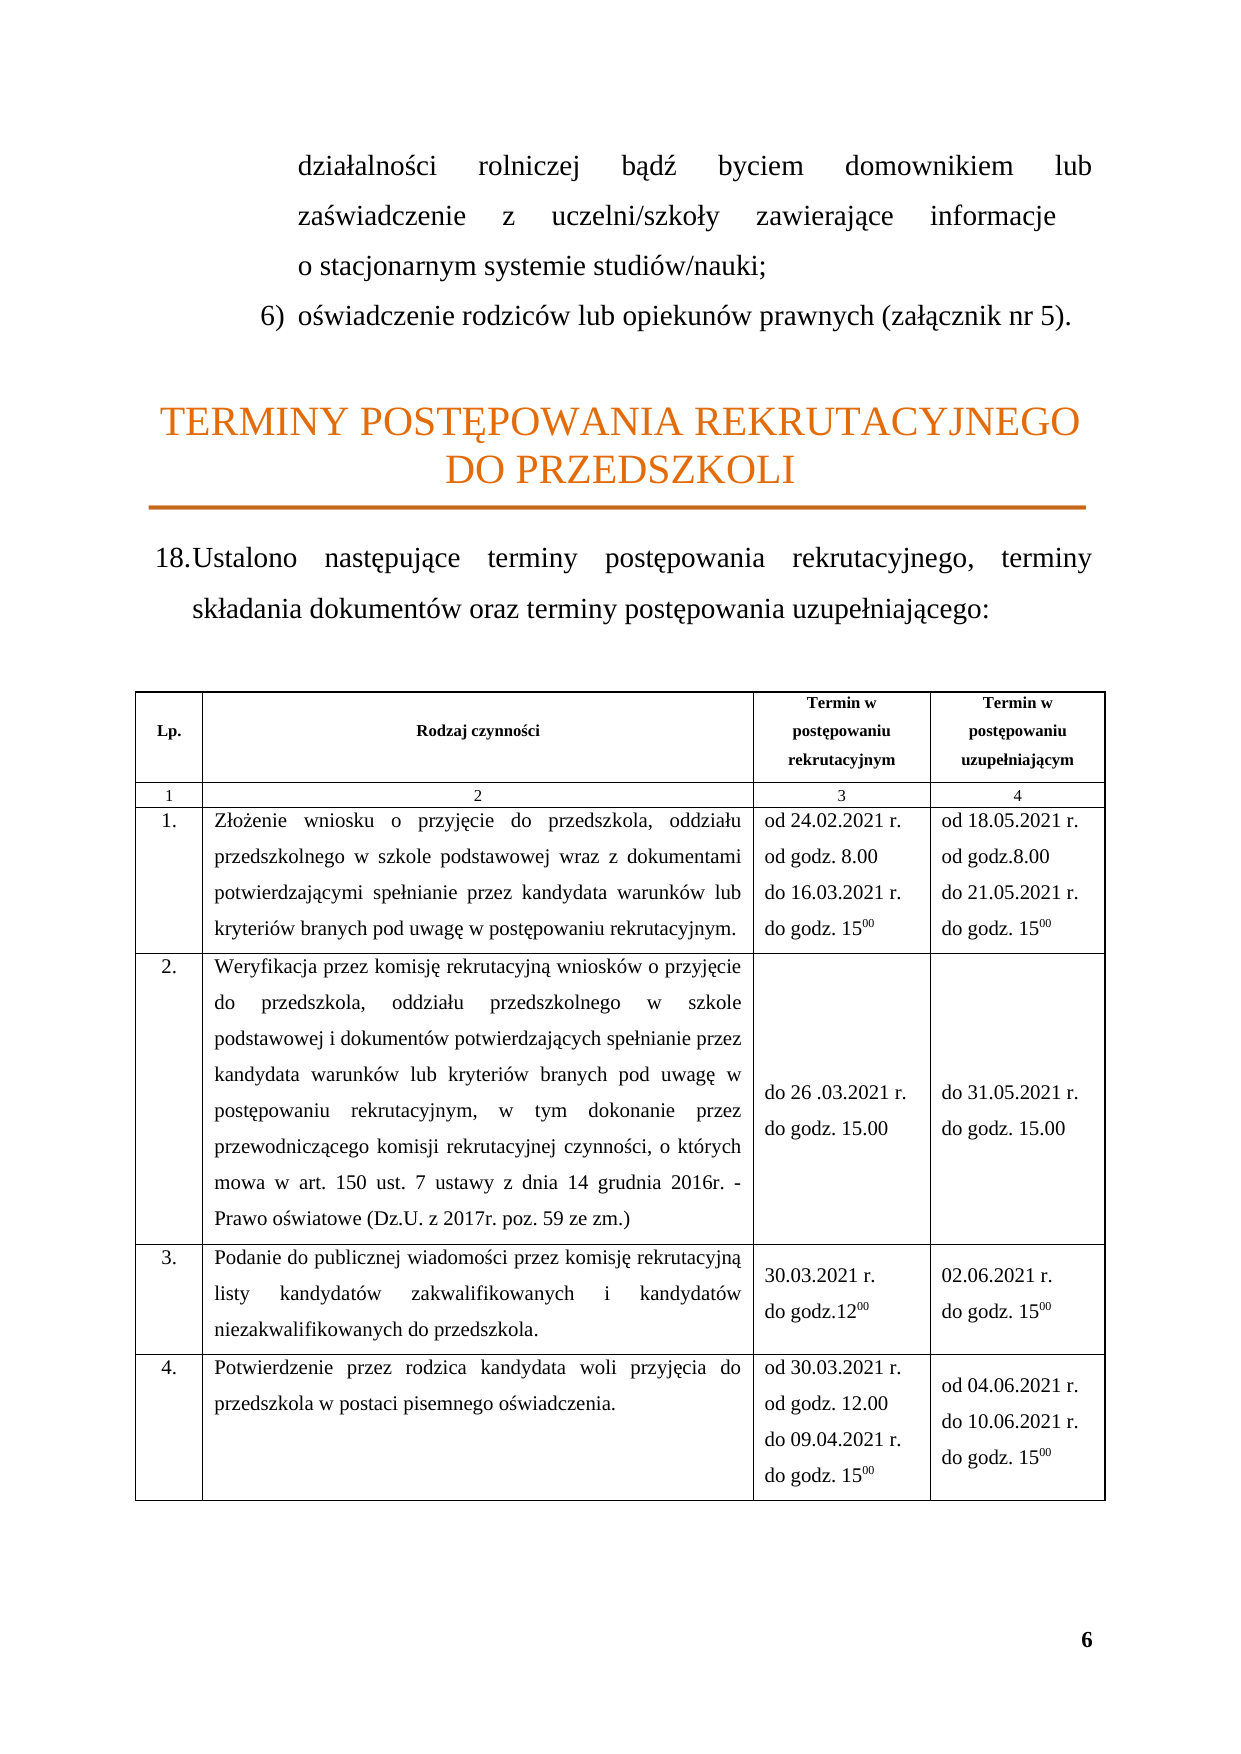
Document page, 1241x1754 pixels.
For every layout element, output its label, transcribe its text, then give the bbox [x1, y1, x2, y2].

table_header Rodzaj czynności [203, 693, 753, 782]
table_cell 2. [136, 954, 202, 1243]
table_header Termin w postępowaniu rekrutacyjnym [754, 693, 930, 782]
table_cell Podanie do publicznej wiadomości przez komisję rekrutacyjną listy kandydatów zakwalifikowanych i kandydatów niezakwalifikowanych do przedszkola. [203, 1245, 753, 1354]
table_cell 4. [136, 1355, 202, 1500]
table_cell Złożenie wniosku o przyjęcie do przedszkola, oddziału przedszkolnego w szkole podstawowej wraz z dokumentami potwierdzającymi spełnianie przez kandydata warunków lub kryteriów branych pod uwagę w postępowaniu rekrutacyjnym. [203, 808, 753, 953]
table_cell 1. [136, 808, 202, 953]
table_cell 1 [136, 783, 202, 807]
table_cell 30.03.2021 r. do godz.1200 [754, 1245, 930, 1354]
list oświadczenie rodziców lub opiekunów prawnych (załącznik nr 5). [260, 298, 1093, 332]
list Ustalono następujące terminy postępowania rekrutacyjnego, terminy składania dokumentów oraz terminy postępowania uzupełniającego: [154, 541, 1093, 624]
table_header Lp. [136, 693, 202, 782]
table_cell 4 [931, 783, 1104, 807]
table_cell od 04.06.2021 r. do 10.06.2021 r. do godz. 1500 [931, 1355, 1104, 1500]
table_cell do 31.05.2021 r. do godz. 15.00 [931, 954, 1104, 1243]
table_cell 3. [136, 1245, 202, 1354]
table_cell od 18.05.2021 r. od godz.8.00 do 21.05.2021 r. do godz. 1500 [931, 808, 1104, 953]
table_header Termin w postępowaniu uzupełniającym [931, 693, 1104, 782]
table_cell od 30.03.2021 r. od godz. 12.00 do 09.04.2021 r. do godz. 1500 [754, 1355, 930, 1500]
table_cell 02.06.2021 r. do godz. 1500 [931, 1245, 1104, 1354]
text Terminy postępowania rekrutacyjnego do przedszkoli [148, 397, 1093, 493]
table_cell 3 [754, 783, 930, 807]
table_cell do 26 .03.2021 r. do godz. 15.00 [754, 954, 930, 1243]
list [260, 148, 1093, 282]
table_cell 2 [203, 783, 753, 807]
table_cell Potwierdzenie przez rodzica kandydata woli przyjęcia do przedszkola w postaci pisemnego oświadczenia. [203, 1355, 753, 1500]
table_cell od 24.02.2021 r. od godz. 8.00 do 16.03.2021 r. do godz. 1500 [754, 808, 930, 953]
table_cell Weryfikacja przez komisję rekrutacyjną wniosków o przyjęcie do przedszkola, oddziału przedszkolnego w szkole podstawowej i dokumentów potwierdzających spełnianie przez kandydata warunków lub kryteriów branych pod uwagę w postępowaniu rekrutacyjnym, w tym dokonanie przez przewodniczącego komisji rekrutacyjnej czynności, o których mowa w art. 150 ust. 7 ustawy z dnia 14 grudnia 2016r. - Prawo oświatowe (Dz.U. z 2017r. poz. 59 ze zm.) [203, 954, 753, 1243]
